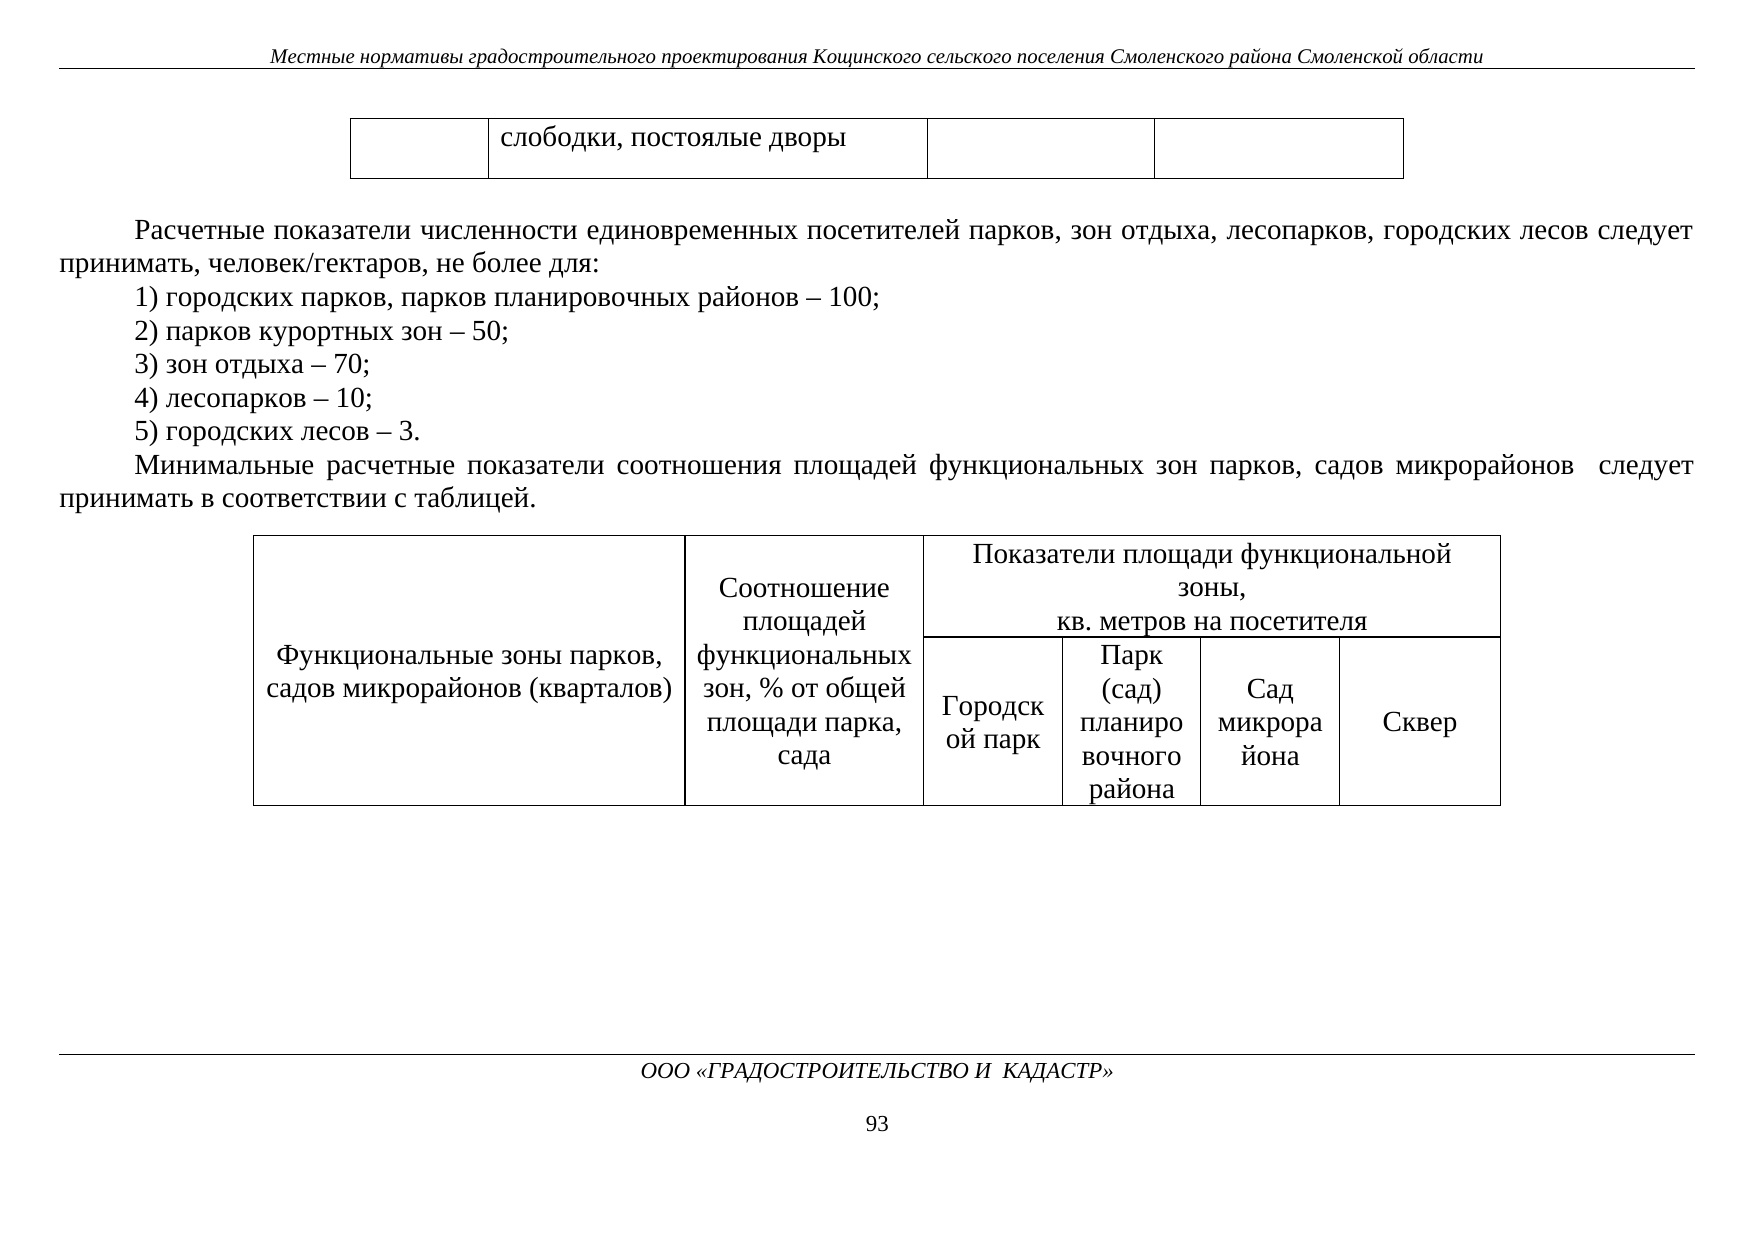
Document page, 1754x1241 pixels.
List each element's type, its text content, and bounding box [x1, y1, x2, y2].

text 4) лесопарков – 10; [59, 380, 1695, 413]
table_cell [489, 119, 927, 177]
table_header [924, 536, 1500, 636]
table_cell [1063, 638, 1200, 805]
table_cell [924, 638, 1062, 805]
text 5) городских лесов – 3. [59, 413, 1695, 447]
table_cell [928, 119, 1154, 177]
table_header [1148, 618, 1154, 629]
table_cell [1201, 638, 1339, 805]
text 1) городских парков, парков планировочных районов – 100; [59, 279, 1695, 313]
text 2) парков курортных зон – 50; [59, 313, 1695, 346]
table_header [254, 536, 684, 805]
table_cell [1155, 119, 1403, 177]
text 3) зон отдыха – 70; [59, 346, 1695, 380]
text Расчетные показатели численности единовременных посетителей парков, зон отдыха, лесопарков, городских лесов следует принимать, человек/гектаров, не более для: [59, 212, 1695, 279]
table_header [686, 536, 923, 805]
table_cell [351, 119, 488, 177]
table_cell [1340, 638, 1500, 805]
text Минимальные расчетные показатели соотношения площадей функциональных зон парков, садов микрорайонов следует принимать в соответствии с таблицей. [59, 447, 1695, 514]
